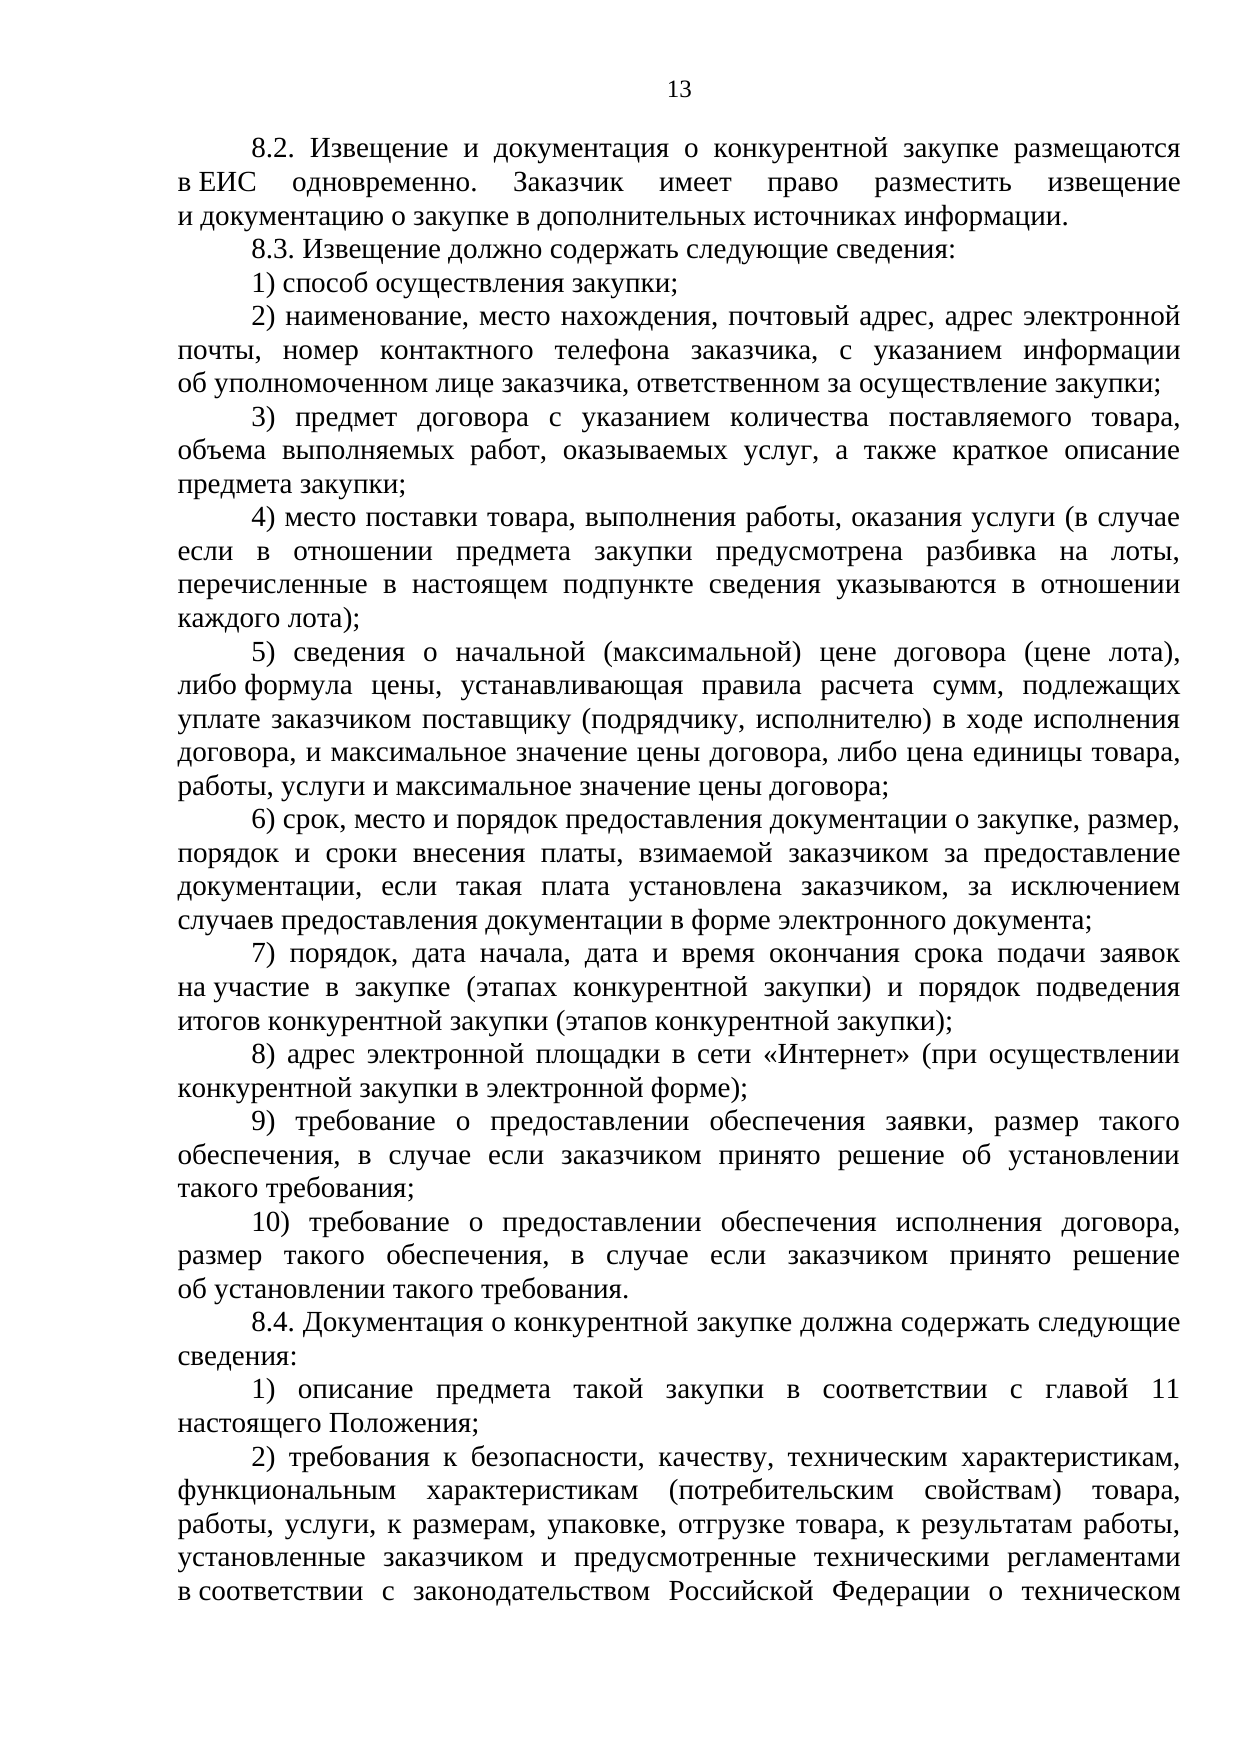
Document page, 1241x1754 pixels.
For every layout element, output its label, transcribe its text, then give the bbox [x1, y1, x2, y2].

text 10) требование о предоставлении обеспечения исполнения договора, размер такого обеспечения, в случае если заказчиком принято решение об установлении такого требования. [177, 1204, 1181, 1304]
text 2) наименование, место нахождения, почтовый адрес, адрес электронной почты, номер контактного телефона заказчика, с указанием информации об уполномоченном лице заказчика, ответственном за осуществление закупки; [177, 298, 1181, 399]
text 6) срок, место и порядок предоставления документации о закупке, размер, порядок и сроки внесения платы, взимаемой заказчиком за предоставление документации, если такая плата установлена заказчиком, за исключением случаев предоставления документации в форме электронного документа; [177, 801, 1181, 936]
text 8) адрес электронной площадки в сети «Интернет» (при осуществлении конкурентной закупки в электронной форме); [177, 1036, 1181, 1103]
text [177, 1439, 1181, 1606]
text 8.3. Извещение должно содержать следующие сведения: [177, 231, 1181, 265]
text 7) порядок, дата начала, дата и время окончания срока подачи заявок на участие в закупке (этапах конкурентной закупки) и порядок подведения итогов конкурентной закупки (этапов конкурентной закупки); [177, 936, 1181, 1036]
text 8.4. Документация о конкурентной закупке должна содержать следующие сведения: [177, 1304, 1181, 1372]
text 3) предмет договора с указанием количества поставляемого товара, объема выполняемых работ, оказываемых услуг, а также краткое описание предмета закупки; [177, 399, 1181, 499]
text 4) место поставки товара, выполнения работы, оказания услуги (в случае если в отношении предмета закупки предусмотрена разбивка на лоты, перечисленные в настоящем подпункте сведения указываются в отношении каждого лота); [177, 499, 1181, 634]
text 1) способ осуществления закупки; [177, 265, 1181, 298]
text 5) сведения о начальной (максимальной) цене договора (цене лота), либо формула цены, устанавливающая правила расчета сумм, подлежащих уплате заказчиком поставщику (подрядчику, исполнителю) в ходе исполнения договора, и максимальное значение цены договора, либо цена единицы товара, работы, услуги и максимальное значение цены договора; [177, 634, 1181, 801]
text 1) описание предмета такой закупки в соответствии с главой 11 настоящего Положения; [177, 1372, 1181, 1439]
text 8.2. Извещение и документация о конкурентной закупке размещаются в ЕИС одновременно. Заказчик имеет право разместить извещение и документацию о закупке в дополнительных источниках информации. [177, 131, 1181, 231]
text 9) требование о предоставлении обеспечения заявки, размер такого обеспечения, в случае если заказчиком принято решение об установлении такого требования; [177, 1103, 1181, 1204]
